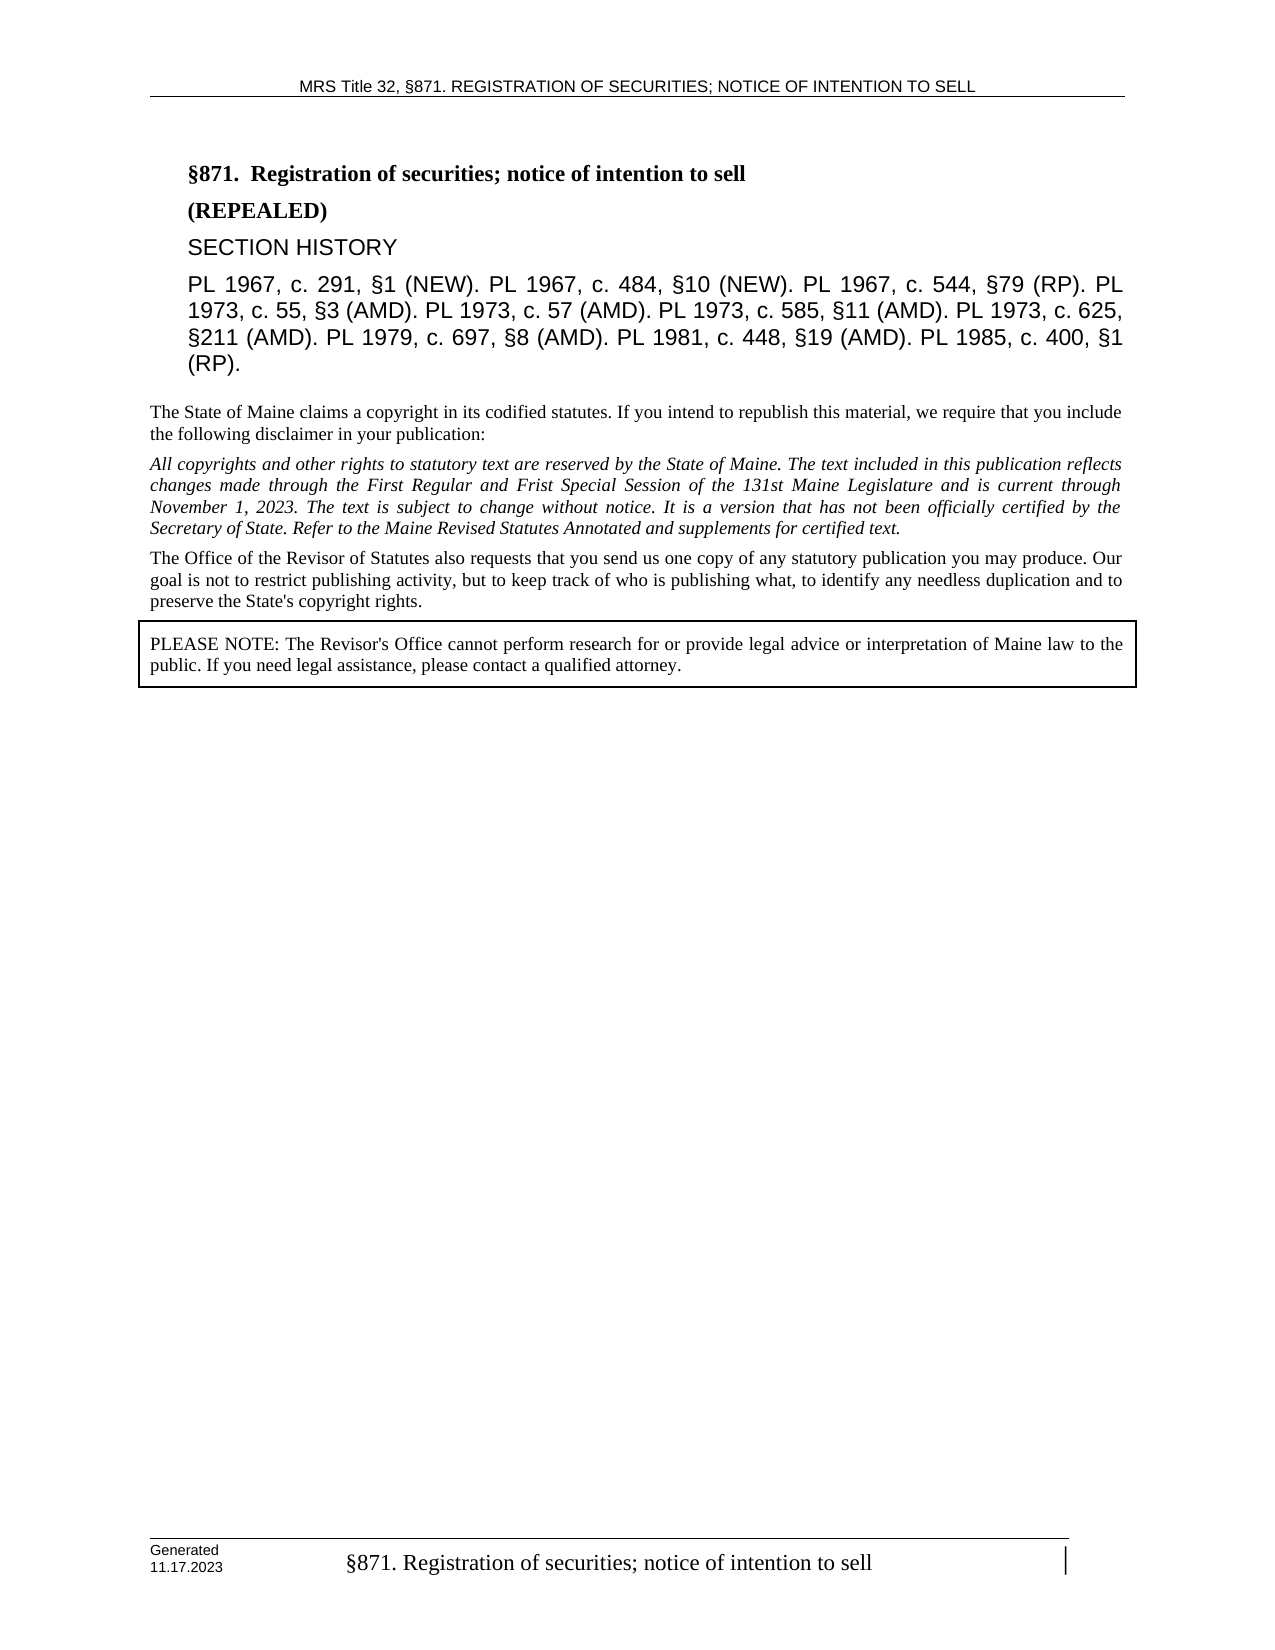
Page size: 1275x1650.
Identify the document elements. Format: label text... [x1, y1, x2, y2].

text PL 1967, c. 291, §1 (NEW). PL 1967, c. 484, §10 (NEW). PL 1967, c. 544, §79 (RP). PL 1973, c. 55, §3 (AMD). PL 1973, c. 57 (AMD). PL 1973, c. 585, §11 (AMD). PL 1973, c. 625, §211 (AMD). PL 1979, c. 697, §8 (AMD). PL 1981, c. 448, §19 (AMD). PL 1985, c. 400, §1 (RP). [187, 271, 1125, 376]
text PLEASE NOTE: The Revisor's Office cannot perform research for or provide legal advice or interpretation of Maine law to the public. If you need legal assistance, please contact a qualified attorney. [140, 622, 1135, 686]
text All copyrights and other rights to statutory text are reserved by the State of Maine. The text included in this publication reflects changes made through the First Regular and Frist Special Session of the 131st Maine Legislature and is current through November 1, 2023 . The text is subject to change without notice. It is a version that has not been officially certified by the Secretary of State. Refer to the Maine Revised Statutes Annotated and supplements for certified text. [150, 453, 1125, 539]
text §871. Registration of securities; notice of intention to sell [187, 160, 1125, 187]
text SECTION HISTORY [187, 234, 1125, 260]
text The State of Maine claims a copyright in its codified statutes. If you intend to republish this material, we require that you include the following disclaimer in your publication: [150, 401, 1125, 444]
text The Office of the Revisor of Statutes also requests that you send us one copy of any statutory publication you may produce. Our goal is not to restrict publishing activity, but to keep track of who is publishing what, to identify any needless duplication and to preserve the State's copyright rights. [150, 547, 1125, 612]
text (REPEALED) [187, 197, 1125, 223]
